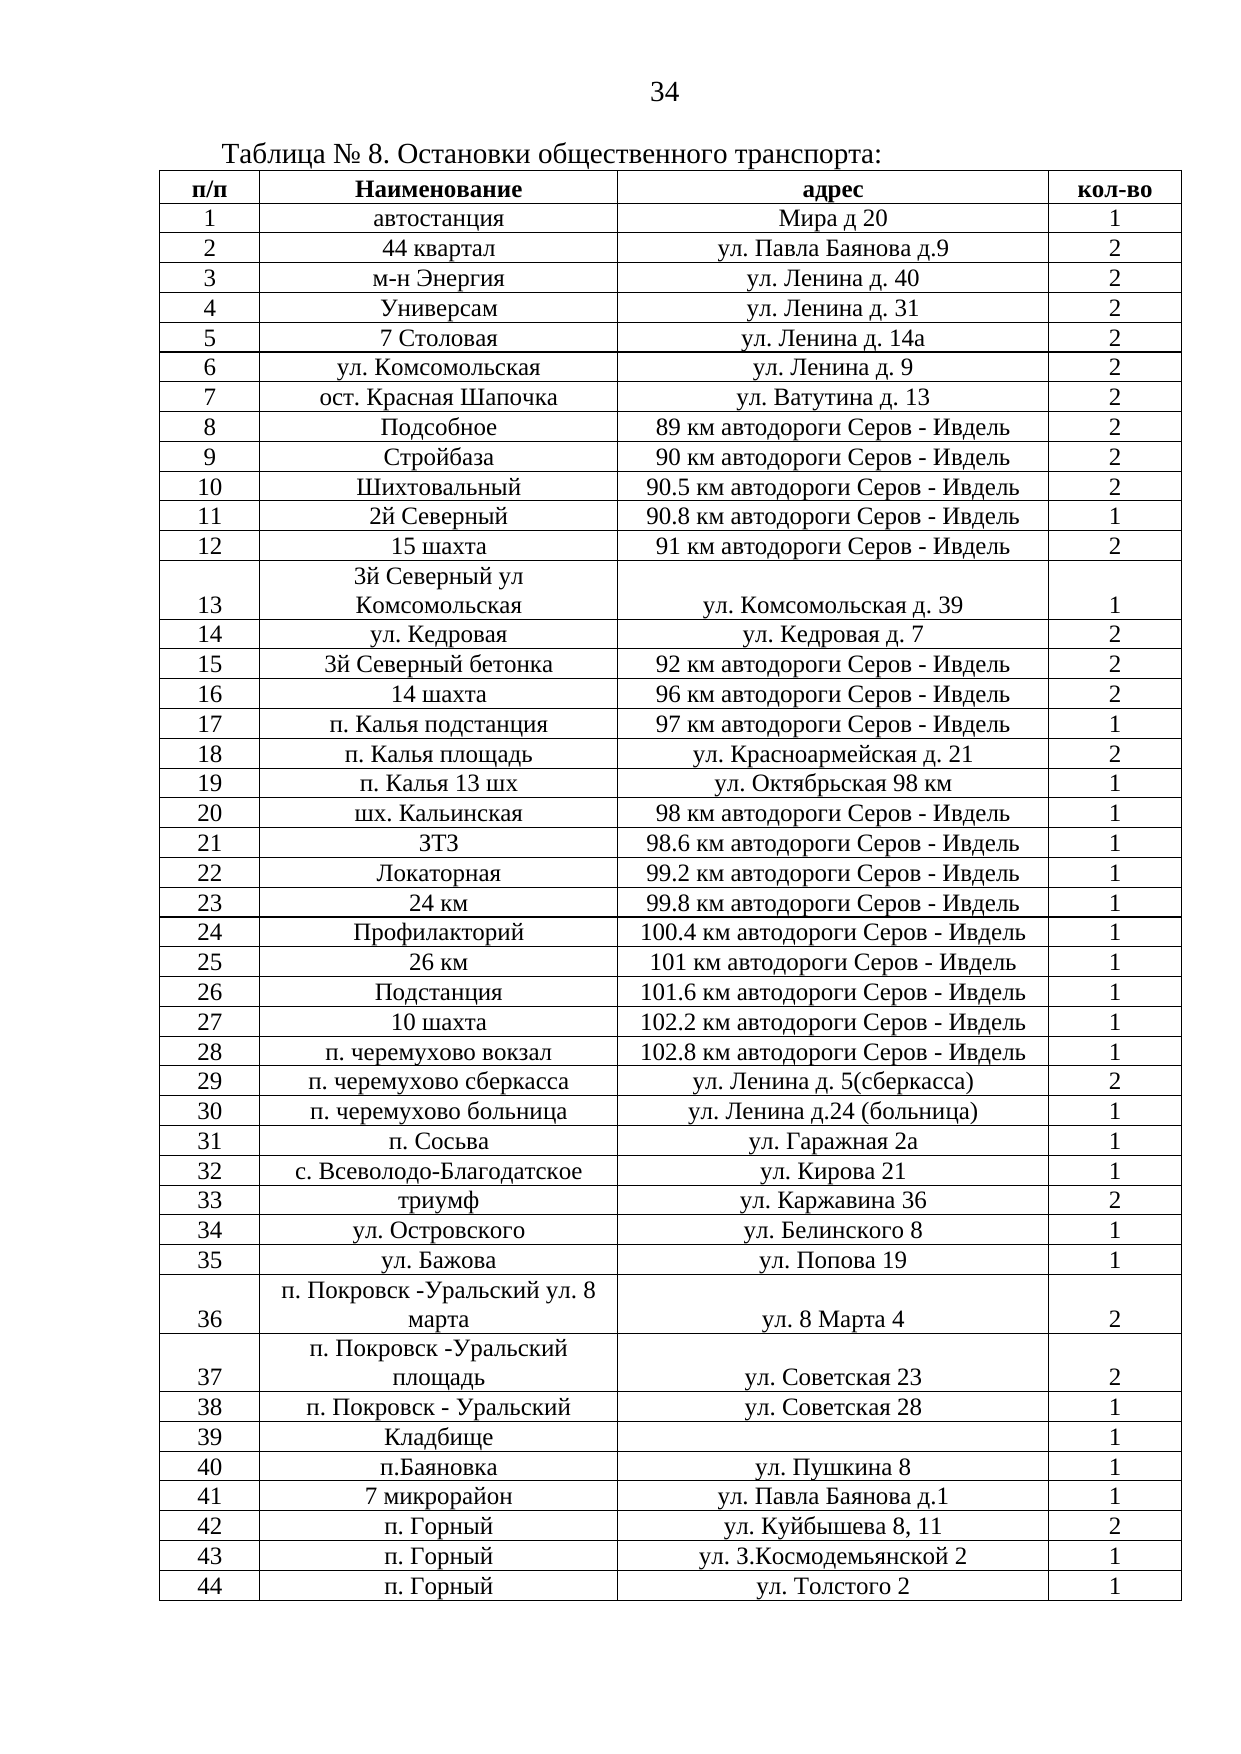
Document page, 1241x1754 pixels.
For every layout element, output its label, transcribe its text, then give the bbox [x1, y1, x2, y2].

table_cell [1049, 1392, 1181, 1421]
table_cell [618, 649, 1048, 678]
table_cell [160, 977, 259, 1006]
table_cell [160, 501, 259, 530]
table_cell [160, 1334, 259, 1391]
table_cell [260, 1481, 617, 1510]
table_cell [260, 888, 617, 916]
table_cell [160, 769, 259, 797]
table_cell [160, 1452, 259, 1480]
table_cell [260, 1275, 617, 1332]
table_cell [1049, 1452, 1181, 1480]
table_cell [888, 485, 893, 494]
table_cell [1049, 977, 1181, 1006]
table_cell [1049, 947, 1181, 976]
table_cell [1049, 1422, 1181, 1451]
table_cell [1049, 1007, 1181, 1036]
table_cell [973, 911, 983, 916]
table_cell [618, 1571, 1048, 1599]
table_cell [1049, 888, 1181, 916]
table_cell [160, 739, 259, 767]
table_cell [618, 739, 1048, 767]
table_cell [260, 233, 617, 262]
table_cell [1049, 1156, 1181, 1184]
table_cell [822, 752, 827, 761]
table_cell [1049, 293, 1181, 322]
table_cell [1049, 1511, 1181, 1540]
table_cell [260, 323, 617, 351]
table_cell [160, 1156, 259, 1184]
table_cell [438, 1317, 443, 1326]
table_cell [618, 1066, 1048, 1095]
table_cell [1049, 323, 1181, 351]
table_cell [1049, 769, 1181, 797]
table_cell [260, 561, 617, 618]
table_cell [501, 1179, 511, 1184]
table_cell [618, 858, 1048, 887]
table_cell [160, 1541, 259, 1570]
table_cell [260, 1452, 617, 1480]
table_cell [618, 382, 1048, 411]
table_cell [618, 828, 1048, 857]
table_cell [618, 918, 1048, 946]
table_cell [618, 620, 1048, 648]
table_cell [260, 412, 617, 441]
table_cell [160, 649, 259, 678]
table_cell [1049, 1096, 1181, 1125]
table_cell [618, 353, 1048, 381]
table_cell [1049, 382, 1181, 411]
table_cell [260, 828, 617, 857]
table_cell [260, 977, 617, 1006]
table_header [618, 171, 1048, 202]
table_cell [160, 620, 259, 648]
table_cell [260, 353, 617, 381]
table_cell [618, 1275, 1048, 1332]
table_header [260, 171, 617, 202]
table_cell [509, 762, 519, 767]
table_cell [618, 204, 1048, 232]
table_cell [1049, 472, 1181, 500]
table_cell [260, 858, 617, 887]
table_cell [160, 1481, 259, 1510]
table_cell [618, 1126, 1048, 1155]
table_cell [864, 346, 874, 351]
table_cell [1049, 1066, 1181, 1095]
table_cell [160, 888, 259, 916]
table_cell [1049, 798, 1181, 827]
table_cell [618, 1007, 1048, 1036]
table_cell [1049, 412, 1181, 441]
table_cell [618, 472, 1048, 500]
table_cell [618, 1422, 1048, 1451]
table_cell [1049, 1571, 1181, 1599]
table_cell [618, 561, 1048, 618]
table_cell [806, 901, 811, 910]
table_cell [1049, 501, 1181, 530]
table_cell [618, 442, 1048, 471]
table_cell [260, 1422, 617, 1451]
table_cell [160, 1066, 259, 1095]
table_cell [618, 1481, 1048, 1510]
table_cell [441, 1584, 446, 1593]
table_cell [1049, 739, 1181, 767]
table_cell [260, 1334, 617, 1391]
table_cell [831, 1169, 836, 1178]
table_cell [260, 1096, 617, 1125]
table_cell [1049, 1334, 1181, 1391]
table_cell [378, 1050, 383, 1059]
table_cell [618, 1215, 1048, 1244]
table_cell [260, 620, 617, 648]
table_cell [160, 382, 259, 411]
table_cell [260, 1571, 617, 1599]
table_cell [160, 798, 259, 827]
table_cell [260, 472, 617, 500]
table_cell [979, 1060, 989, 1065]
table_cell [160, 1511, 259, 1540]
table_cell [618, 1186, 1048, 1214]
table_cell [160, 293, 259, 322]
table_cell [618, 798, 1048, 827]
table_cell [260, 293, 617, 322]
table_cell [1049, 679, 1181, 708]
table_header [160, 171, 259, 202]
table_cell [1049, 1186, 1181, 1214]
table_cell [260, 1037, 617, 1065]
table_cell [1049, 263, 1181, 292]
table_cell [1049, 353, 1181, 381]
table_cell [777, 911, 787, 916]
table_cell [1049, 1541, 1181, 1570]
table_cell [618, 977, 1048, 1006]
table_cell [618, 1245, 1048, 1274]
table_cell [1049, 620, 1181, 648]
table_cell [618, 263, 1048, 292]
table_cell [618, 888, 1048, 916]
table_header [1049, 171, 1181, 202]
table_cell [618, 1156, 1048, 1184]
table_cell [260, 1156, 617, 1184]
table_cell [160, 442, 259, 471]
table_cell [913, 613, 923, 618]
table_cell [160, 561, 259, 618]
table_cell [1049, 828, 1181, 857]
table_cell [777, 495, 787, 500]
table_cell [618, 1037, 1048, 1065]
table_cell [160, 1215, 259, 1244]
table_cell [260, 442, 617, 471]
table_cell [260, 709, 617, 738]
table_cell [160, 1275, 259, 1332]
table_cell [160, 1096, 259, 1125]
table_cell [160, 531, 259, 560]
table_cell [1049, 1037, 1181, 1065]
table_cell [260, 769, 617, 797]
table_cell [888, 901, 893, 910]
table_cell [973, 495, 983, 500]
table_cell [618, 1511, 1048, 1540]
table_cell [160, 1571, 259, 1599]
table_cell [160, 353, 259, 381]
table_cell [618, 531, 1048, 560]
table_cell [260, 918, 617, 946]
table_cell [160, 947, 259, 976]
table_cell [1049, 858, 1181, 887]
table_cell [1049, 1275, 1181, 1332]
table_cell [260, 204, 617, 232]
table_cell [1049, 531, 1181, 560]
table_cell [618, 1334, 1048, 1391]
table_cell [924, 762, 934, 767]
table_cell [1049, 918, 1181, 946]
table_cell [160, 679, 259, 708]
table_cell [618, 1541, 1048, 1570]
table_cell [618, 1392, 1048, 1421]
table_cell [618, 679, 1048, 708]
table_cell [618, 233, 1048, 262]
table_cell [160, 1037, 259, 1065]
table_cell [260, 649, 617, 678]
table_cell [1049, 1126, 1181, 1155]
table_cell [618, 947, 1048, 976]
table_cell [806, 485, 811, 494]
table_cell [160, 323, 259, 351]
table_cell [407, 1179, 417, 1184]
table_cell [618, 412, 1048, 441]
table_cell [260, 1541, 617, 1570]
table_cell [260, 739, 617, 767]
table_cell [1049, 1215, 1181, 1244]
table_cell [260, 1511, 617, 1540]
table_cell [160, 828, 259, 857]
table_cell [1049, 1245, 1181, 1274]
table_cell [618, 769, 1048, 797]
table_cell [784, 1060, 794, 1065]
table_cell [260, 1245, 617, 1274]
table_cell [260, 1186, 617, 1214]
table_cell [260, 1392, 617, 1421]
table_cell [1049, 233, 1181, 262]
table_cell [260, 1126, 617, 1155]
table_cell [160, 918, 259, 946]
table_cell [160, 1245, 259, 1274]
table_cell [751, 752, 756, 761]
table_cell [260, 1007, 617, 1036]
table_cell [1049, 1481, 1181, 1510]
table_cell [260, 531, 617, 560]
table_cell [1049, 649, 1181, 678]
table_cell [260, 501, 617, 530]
text Таблица № 8. Остановки общественного транспорта: [148, 136, 1181, 170]
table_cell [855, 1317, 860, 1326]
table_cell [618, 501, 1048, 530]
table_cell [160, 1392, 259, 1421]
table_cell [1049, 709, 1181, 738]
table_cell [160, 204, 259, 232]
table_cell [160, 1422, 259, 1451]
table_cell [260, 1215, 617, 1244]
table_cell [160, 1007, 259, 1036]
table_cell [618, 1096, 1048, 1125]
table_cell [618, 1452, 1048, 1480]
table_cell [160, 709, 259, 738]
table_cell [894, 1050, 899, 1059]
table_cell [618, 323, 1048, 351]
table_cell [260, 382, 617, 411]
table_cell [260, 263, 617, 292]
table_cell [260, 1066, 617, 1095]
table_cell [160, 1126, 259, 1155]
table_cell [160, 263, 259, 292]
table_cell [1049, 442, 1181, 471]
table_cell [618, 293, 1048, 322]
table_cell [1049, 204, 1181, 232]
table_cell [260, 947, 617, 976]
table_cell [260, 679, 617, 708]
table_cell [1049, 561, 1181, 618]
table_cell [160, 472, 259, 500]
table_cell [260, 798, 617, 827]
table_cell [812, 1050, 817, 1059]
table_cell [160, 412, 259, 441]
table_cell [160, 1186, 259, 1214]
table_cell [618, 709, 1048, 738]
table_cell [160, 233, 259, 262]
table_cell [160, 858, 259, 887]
